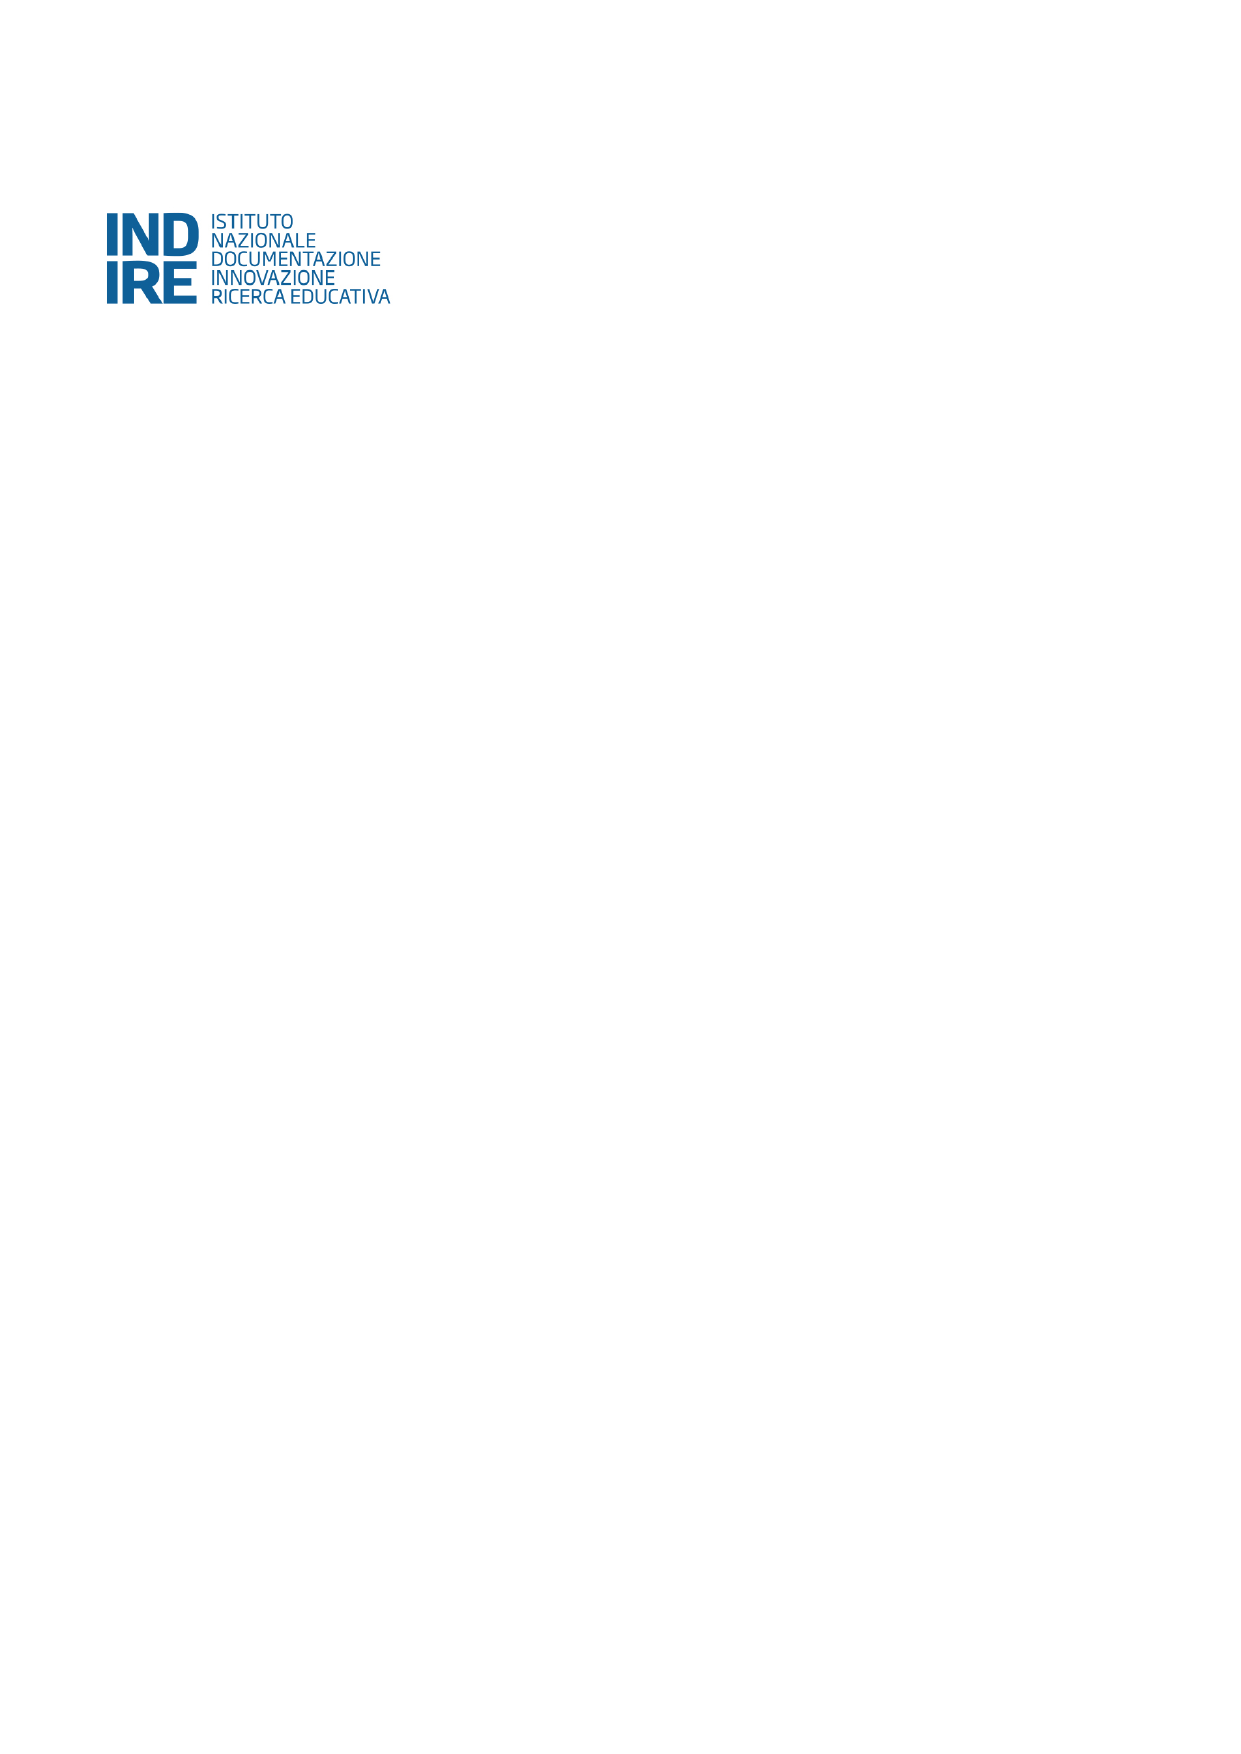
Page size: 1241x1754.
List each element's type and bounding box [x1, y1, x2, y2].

picture [0, 0, 1241, 426]
